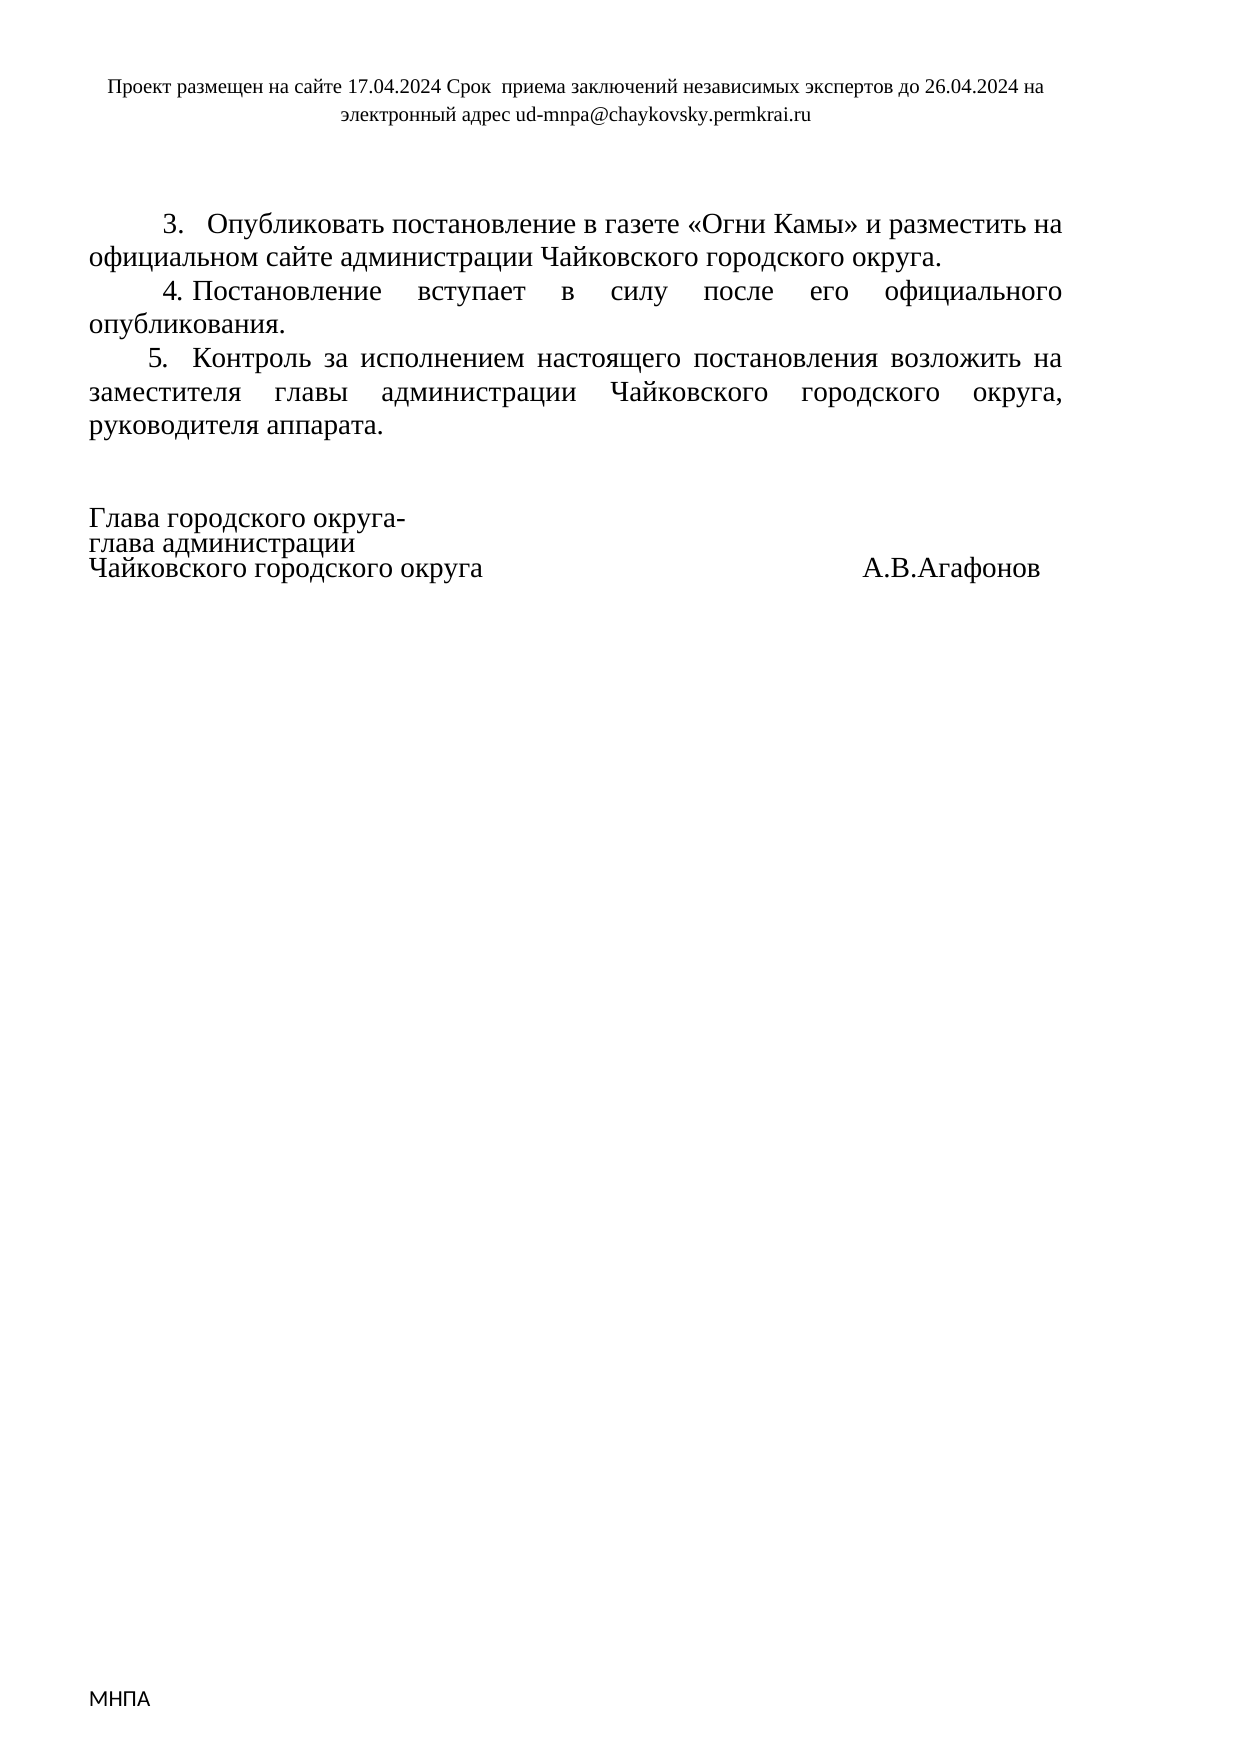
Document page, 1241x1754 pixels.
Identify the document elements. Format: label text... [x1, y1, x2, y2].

text Глава городского округа- [89, 508, 1063, 533]
text Чайковского городского округа А.В.Агафонов [89, 558, 971, 583]
list Опубликовать постановление в газете «Огни Камы» и разместить на официальном сайте администрации Чайковского городского округа. [89, 206, 1063, 273]
list Постановление вступает в силу после его официального опубликования. [89, 273, 1063, 340]
list Контроль за исполнением настоящего постановления возложить на заместителя главы администрации Чайковского городского округа, руководителя аппарата. [89, 340, 1063, 441]
text глава администрации [89, 533, 1063, 558]
